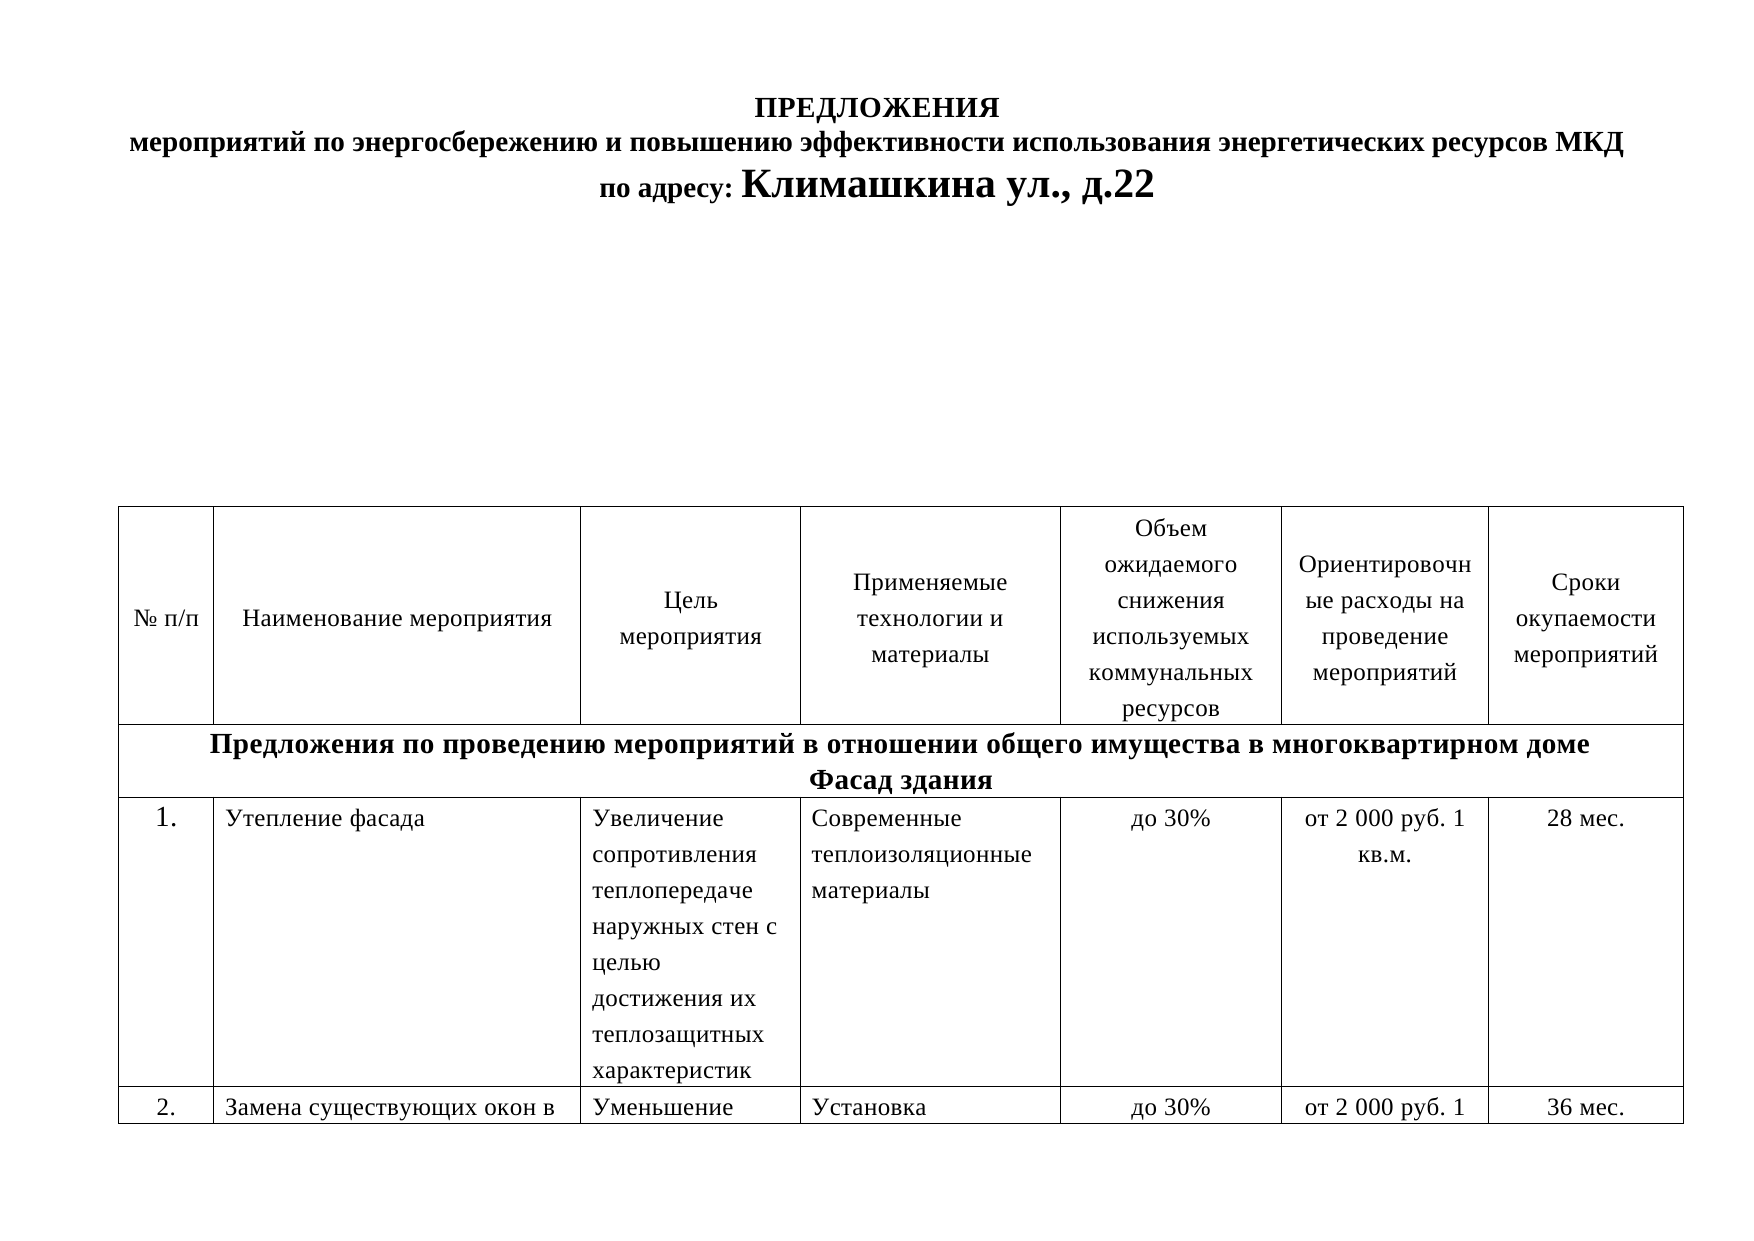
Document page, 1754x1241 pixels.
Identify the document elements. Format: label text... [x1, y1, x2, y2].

table_cell от 2 000 руб. 1 шт. [1282, 1087, 1488, 1123]
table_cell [581, 1087, 800, 1123]
table_cell до 30% [1061, 798, 1281, 1086]
table_cell 36 мес. [1489, 1087, 1683, 1123]
table_header № п/п [119, 507, 213, 723]
text мероприятий по энергосбережению и повышению эффективности использования энергетических ресурсов МКД по адресу: Климашкина ул., д.22 [118, 124, 1636, 206]
table_header Наименование мероприятия [214, 507, 580, 723]
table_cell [214, 1087, 580, 1123]
table_cell 1. [119, 798, 213, 1086]
table_cell 28 мес. [1489, 798, 1683, 1086]
table_header Сроки окупаемости мероприятий [1489, 507, 1683, 723]
table_header Ориентировочные расходы на проведение мероприятий [1282, 507, 1488, 723]
table_cell до 30% [1061, 1087, 1281, 1123]
table_cell от 2 000 руб. 1 кв.м. [1282, 798, 1488, 1086]
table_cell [801, 1087, 1060, 1123]
table_cell Утепление фасада [214, 798, 580, 1086]
table_cell 2. [119, 1087, 213, 1123]
table_header Объем ожидаемого снижения используемых коммунальных ресурсов [1061, 507, 1281, 723]
table_cell Увеличение сопротивления теплопередаче наружных стен с целью достижения их теплозащитных характеристик [581, 798, 800, 1086]
table_cell Предложения по проведению мероприятий в отношении общего имущества в многоквартирном доме Фасад здания [119, 725, 1683, 797]
table_cell Современные теплоизоляционные материалы [801, 798, 1060, 1086]
text ПРЕДЛОЖЕНИЯ [118, 88, 1636, 124]
table_header Применяемые технологии и материалы [801, 507, 1060, 723]
table_header Цель мероприятия [581, 507, 800, 723]
